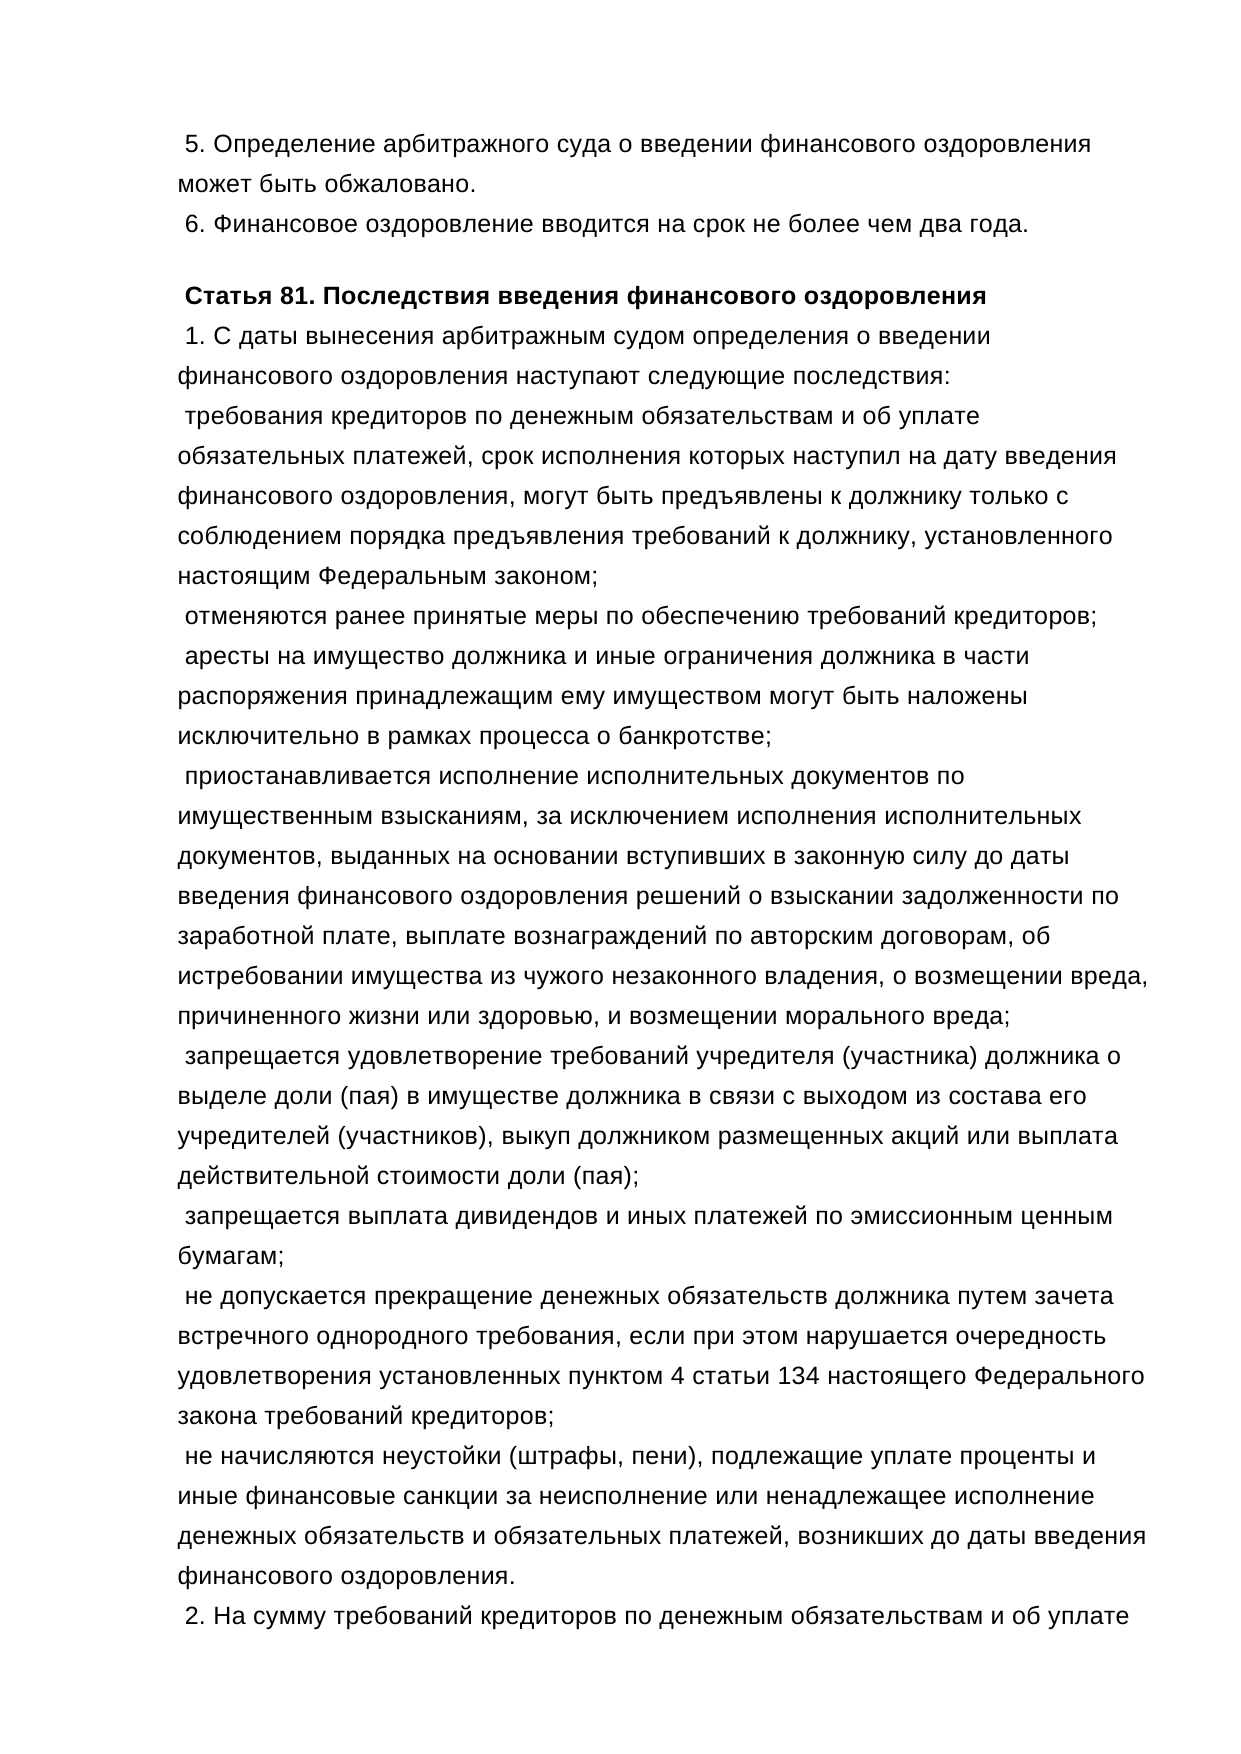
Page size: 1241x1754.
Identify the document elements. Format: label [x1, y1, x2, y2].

text [177, 269, 1152, 1629]
text [177, 118, 1152, 238]
